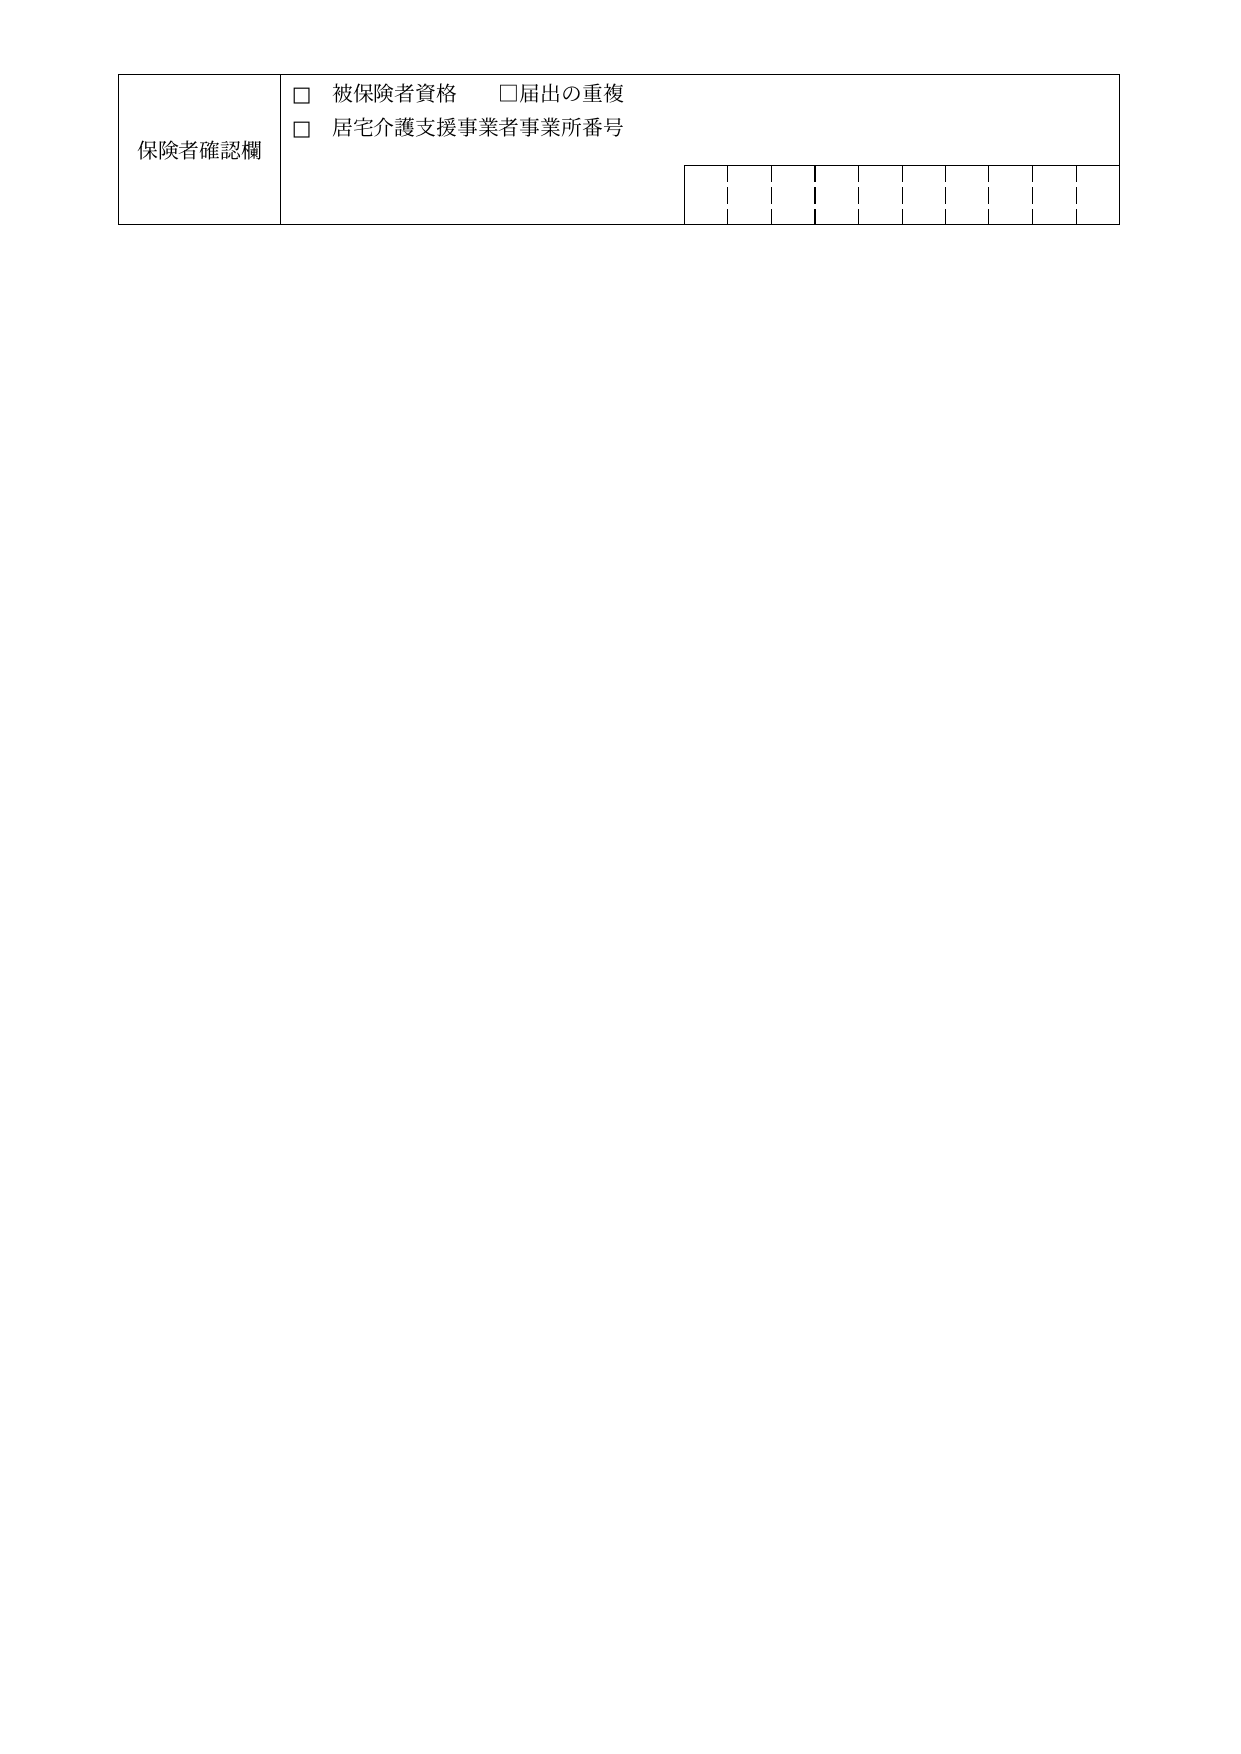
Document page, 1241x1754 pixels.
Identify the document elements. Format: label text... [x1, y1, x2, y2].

table_cell [945, 166, 989, 224]
table_cell [685, 166, 728, 224]
table_cell [728, 166, 771, 224]
table_cell [815, 166, 858, 224]
table_cell [902, 166, 945, 224]
table_cell [1033, 166, 1076, 224]
table_cell [281, 165, 684, 224]
table_cell [859, 166, 902, 224]
table_header 保険者確認欄 [119, 75, 280, 224]
table_cell [771, 166, 815, 224]
table_header □ 被保険者資格 □届出の重複 □ 居宅介護支援事業者事業所番号 [281, 75, 1119, 165]
table_cell [1076, 166, 1119, 224]
table_cell [989, 166, 1032, 224]
